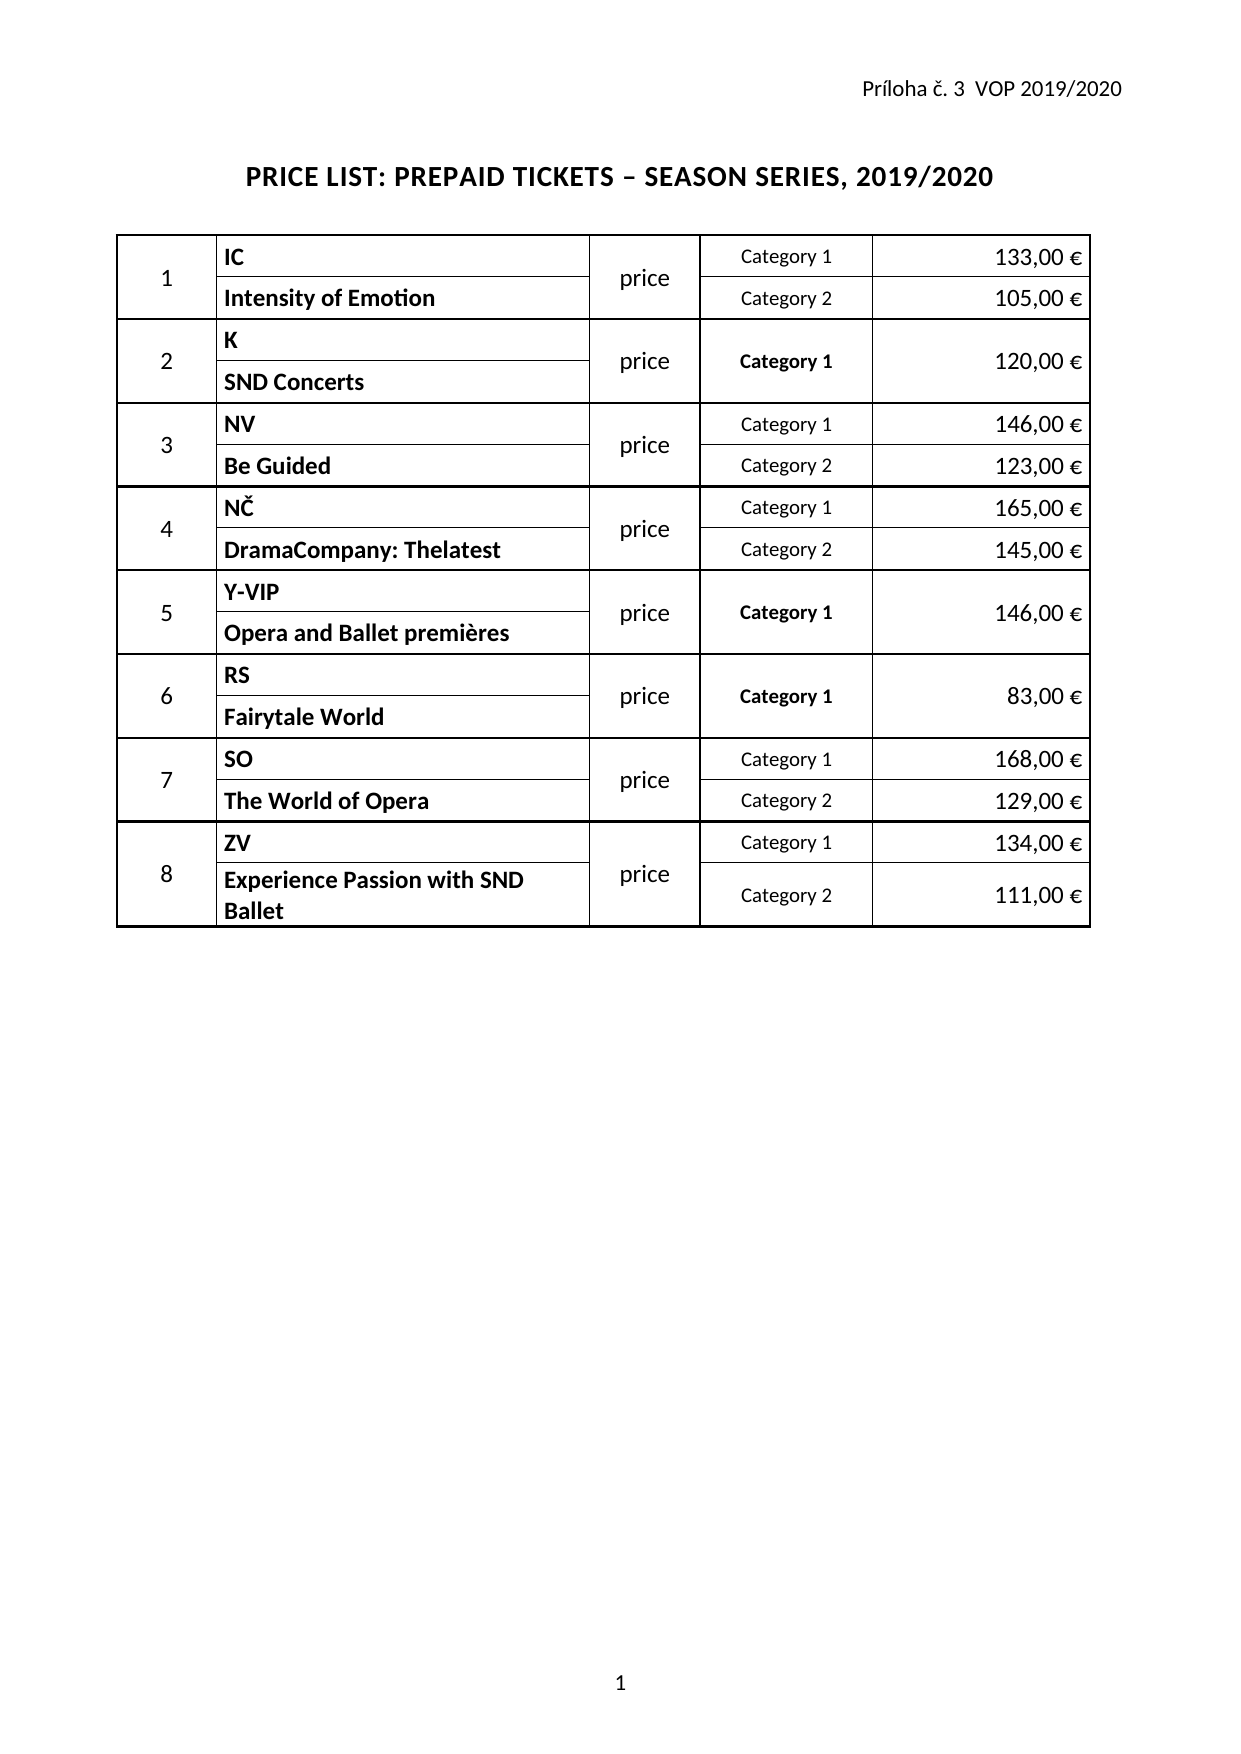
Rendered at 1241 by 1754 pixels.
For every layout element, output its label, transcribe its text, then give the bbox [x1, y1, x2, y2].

table_cell Fairytale World [217, 696, 589, 737]
table_cell 83,00 € [873, 655, 1089, 737]
table_cell NV [217, 404, 589, 443]
table_cell Category 1 [701, 739, 872, 778]
table_cell K [217, 320, 589, 360]
table_cell Y-VIP [217, 571, 589, 611]
table_cell 4 [118, 488, 216, 569]
table_cell 6 [118, 655, 216, 737]
table_cell Category 1 [701, 823, 872, 862]
table_cell 146,00 € [873, 404, 1089, 443]
table_cell price [590, 320, 699, 402]
table_cell NČ [217, 488, 589, 527]
table_cell 7 [118, 739, 216, 820]
table_cell Opera and Ballet premières [217, 612, 589, 653]
table_cell Category 1 [701, 320, 872, 402]
table_cell 3 [118, 404, 216, 485]
table_cell RS [217, 655, 589, 695]
table_cell price [590, 823, 699, 925]
table_cell 111,00 € [873, 863, 1089, 925]
table_cell DramaCompany: Thelatest [217, 528, 589, 569]
table_header IC [217, 236, 589, 276]
table_cell Category 2 [701, 445, 872, 485]
table_header 133,00 € [873, 236, 1089, 276]
table_cell price [590, 404, 699, 485]
table_cell SND Concerts [217, 361, 589, 402]
table_cell Category 2 [701, 528, 872, 569]
table_cell Experience Passion with SND Ballet [217, 863, 589, 925]
table_cell SO [217, 739, 589, 778]
table_cell 145,00 € [873, 528, 1089, 569]
table_cell Category 1 [701, 655, 872, 737]
table_cell ZV [217, 823, 589, 862]
table_cell 8 [118, 823, 216, 925]
table_cell 105,00 € [873, 277, 1089, 318]
table_cell 120,00 € [873, 320, 1089, 402]
table_cell 165,00 € [873, 488, 1089, 527]
table_cell 129,00 € [873, 780, 1089, 820]
table_cell 134,00 € [873, 823, 1089, 862]
table_cell 5 [118, 571, 216, 653]
table_cell 146,00 € [873, 571, 1089, 653]
table_cell Category 2 [701, 780, 872, 820]
table_cell Category 2 [701, 277, 872, 318]
table_cell price [590, 488, 699, 569]
table_cell Category 1 [701, 488, 872, 527]
table_cell The World of Opera [217, 780, 589, 820]
table_cell Intensity of Emotion [217, 277, 589, 318]
table_cell Category 2 [701, 863, 872, 925]
table_cell Category 1 [701, 571, 872, 653]
table_cell Be Guided [217, 445, 589, 485]
text PRICE LIST: PREPAID TICKETS – SEASON SERIES, 2019/2020 [118, 158, 1122, 193]
table_cell 2 [118, 320, 216, 402]
table_cell Category 1 [701, 404, 872, 443]
table_header price [590, 236, 699, 318]
table_cell price [590, 739, 699, 820]
table_header 1 [118, 236, 216, 318]
table_header Category 1 [701, 236, 872, 276]
table_cell 123,00 € [873, 445, 1089, 485]
table_cell 168,00 € [873, 739, 1089, 778]
table_cell price [590, 571, 699, 653]
table_cell price [590, 655, 699, 737]
